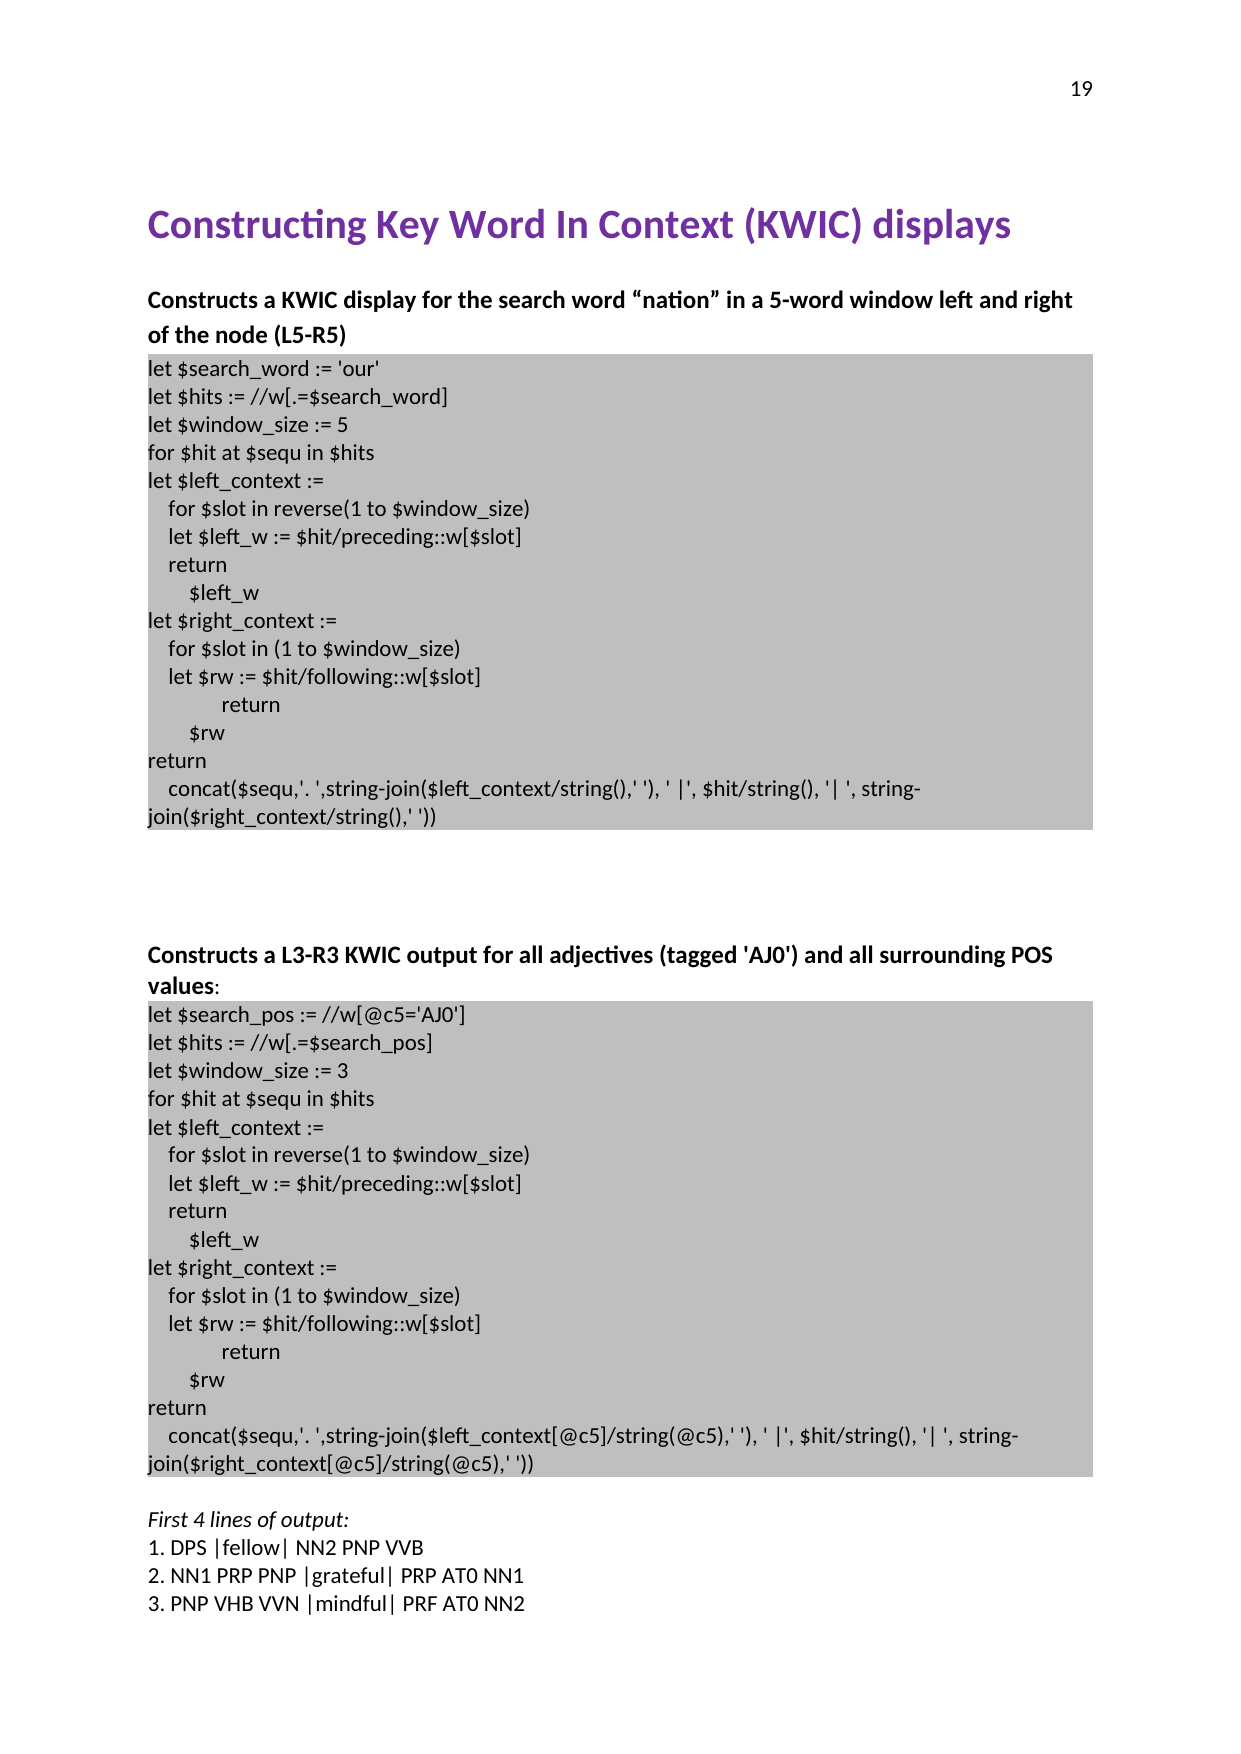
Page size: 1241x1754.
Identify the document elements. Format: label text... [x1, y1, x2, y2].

text let $search_pos := //w[@c5='AJ0'] [148, 1001, 1093, 1028]
text return [148, 550, 1093, 578]
text let $window_size := 5 [148, 410, 1093, 438]
text return [148, 690, 1093, 718]
text $rw [148, 1365, 1093, 1393]
text let $left_w := $hit/preceding::w[$slot] [148, 522, 1093, 550]
text let $left_context := [148, 1113, 1093, 1141]
text for $hit at $sequ in $hits [148, 1084, 1093, 1113]
text return [148, 1337, 1093, 1365]
text First 4 lines of output: [148, 1505, 1093, 1533]
text let $hits := //w[.=$search_word] [148, 382, 1093, 410]
text concat($sequ,'. ',string-join($left_context/string(),' '), ' |', $hit/string(), '| ', string-join($right_context/string(),' ')) [148, 774, 1093, 830]
text return [148, 746, 1093, 774]
text for $slot in reverse(1 to $window_size) [148, 1141, 1093, 1169]
text let $left_w := $hit/preceding::w[$slot] [148, 1169, 1093, 1197]
text let $window_size := 3 [148, 1057, 1093, 1084]
text for $slot in (1 to $window_size) [148, 634, 1093, 662]
text Constructs a L3-R3 KWIC output for all adjectives (tagged 'AJ0') and all surrounding POS values: [148, 939, 1093, 1001]
text 1. DPS |fellow| NN2 PNP VVB [148, 1533, 1093, 1561]
text return [148, 1197, 1093, 1225]
text $left_w [148, 578, 1093, 606]
text let $hits := //w[.=$search_pos] [148, 1028, 1093, 1057]
text return [148, 1393, 1093, 1421]
text let $left_context := [148, 466, 1093, 494]
subtitle Constructing Key Word In Context (KWIC) displays [148, 198, 1093, 248]
text 3. PNP VHB VVN |mindful| PRF AT0 NN2 [148, 1589, 1093, 1617]
text let $right_context := [148, 1253, 1093, 1281]
text 2. NN1 PRP PNP |grateful| PRP AT0 NN1 [148, 1561, 1093, 1589]
text let $rw := $hit/following::w[$slot] [148, 1309, 1093, 1337]
text for $slot in (1 to $window_size) [148, 1281, 1093, 1309]
subtitle Constructs a KWIC display for the search word “nation” in a 5-word window left and right of the node (L5-R5) [148, 284, 1093, 349]
text for $hit at $sequ in $hits [148, 438, 1093, 466]
text let $rw := $hit/following::w[$slot] [148, 662, 1093, 690]
text $rw [148, 718, 1093, 746]
text let $right_context := [148, 606, 1093, 634]
text let $search_word := 'our' [148, 354, 1093, 382]
text concat($sequ,'. ',string-join($left_context[@c5]/string(@c5),' '), ' |', $hit/string(), '| ', string-join($right_context[@c5]/string(@c5),' ')) [148, 1421, 1093, 1477]
text for $slot in reverse(1 to $window_size) [148, 494, 1093, 522]
text $left_w [148, 1225, 1093, 1253]
